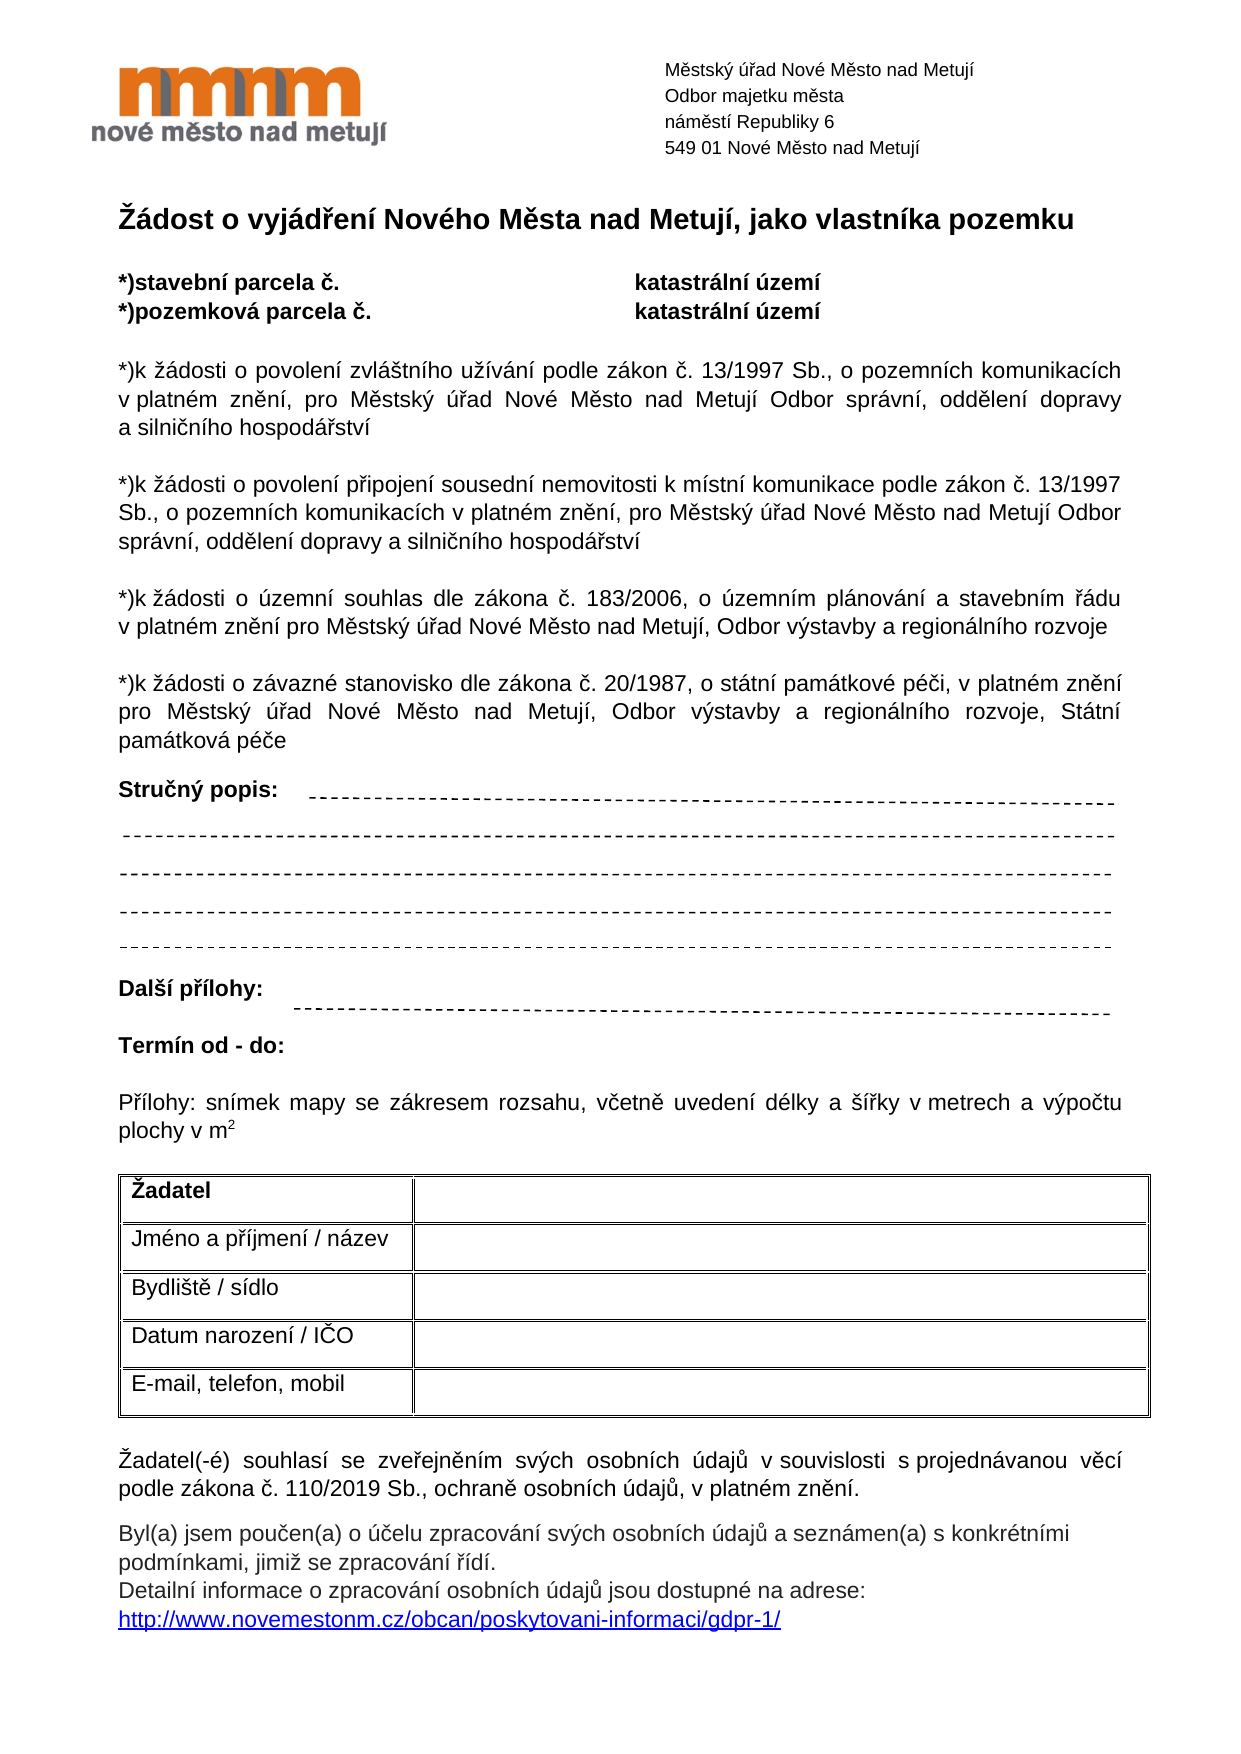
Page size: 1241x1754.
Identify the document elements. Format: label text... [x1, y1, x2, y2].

text Stručný popis: [118, 776, 1122, 802]
table_cell Datum narození / IČO [121, 1319, 412, 1367]
text *)stavební parcela č. katastrální území [118, 269, 1122, 296]
table_cell [415, 1319, 1148, 1367]
text *)k žádosti o územní souhlas dle zákona č. 183/2006, o územním plánování a stavebním řádu v platném znění pro Městský úřad Nové Město nad Metují, Odbor výstavby a regionálního rozvoje [118, 584, 1122, 639]
text Přílohy: snímek mapy se zákresem rozsahu, včetně uvedení délky a šířky v metrech a výpočtu plochy v m2 [118, 1089, 1122, 1143]
text Detailní informace o zpracování osobních údajů jsou dostupné na adrese: http://www.novemestonm.cz/obcan/poskytovani-informaci/gdpr-1/ [118, 1577, 1122, 1632]
table_cell [414, 1222, 1150, 1270]
table_cell [414, 1270, 1150, 1319]
text Byl(a) jsem poučen(a) o účelu zpracování svých osobních údajů a seznámen(a) s konkrétními podmínkami, jimiž se zpracování řídí. [118, 1520, 1122, 1575]
table_header Žadatel [121, 1177, 413, 1222]
text *)k žádosti o povolení zvláštního užívání podle zákon č. 13/1997 Sb., o pozemních komunikacích v platném znění, pro Městský úřad Nové Město nad Metují Odbor správní, oddělení dopravy a silničního hospodářství [118, 357, 1122, 440]
table_header [414, 1177, 1148, 1222]
picture [91, 65, 387, 146]
text *)pozemková parcela č. katastrální území [118, 298, 1122, 324]
text Žádost o vyjádření Nového Města nad Metují, jako vlastníka pozemku [118, 202, 1122, 236]
table_cell [414, 1367, 1148, 1415]
text *)k žádosti o závazné stanovisko dle zákona č. 20/1987, o státní památkové péči, v platném znění pro Městský úřad Nové Město nad Metují, Odbor výstavby a regionálního rozvoje, Státní památková péče [118, 670, 1122, 753]
table_cell Jméno a příjmení / název [120, 1222, 413, 1270]
table_cell E-mail, telefon, mobil [121, 1367, 413, 1415]
text Další přílohy: [118, 975, 1122, 1001]
text Žadatel(-é) souhlasí se zveřejněním svých osobních údajů v souvislosti s projednávanou věcí podle zákona č. 110/2019 Sb., ochraně osobních údajů, v platném znění. [118, 1447, 1122, 1501]
text *)k žádosti o povolení připojení sousední nemovitosti k místní komunikace podle zákon č. 13/1997 Sb., o pozemních komunikacích v platném znění, pro Městský úřad Nové Město nad Metují Odbor správní, oddělení dopravy a silničního hospodářství [118, 471, 1122, 554]
table_cell Bydliště / sídlo [120, 1270, 413, 1319]
text Termín od - do: [118, 1032, 1122, 1058]
